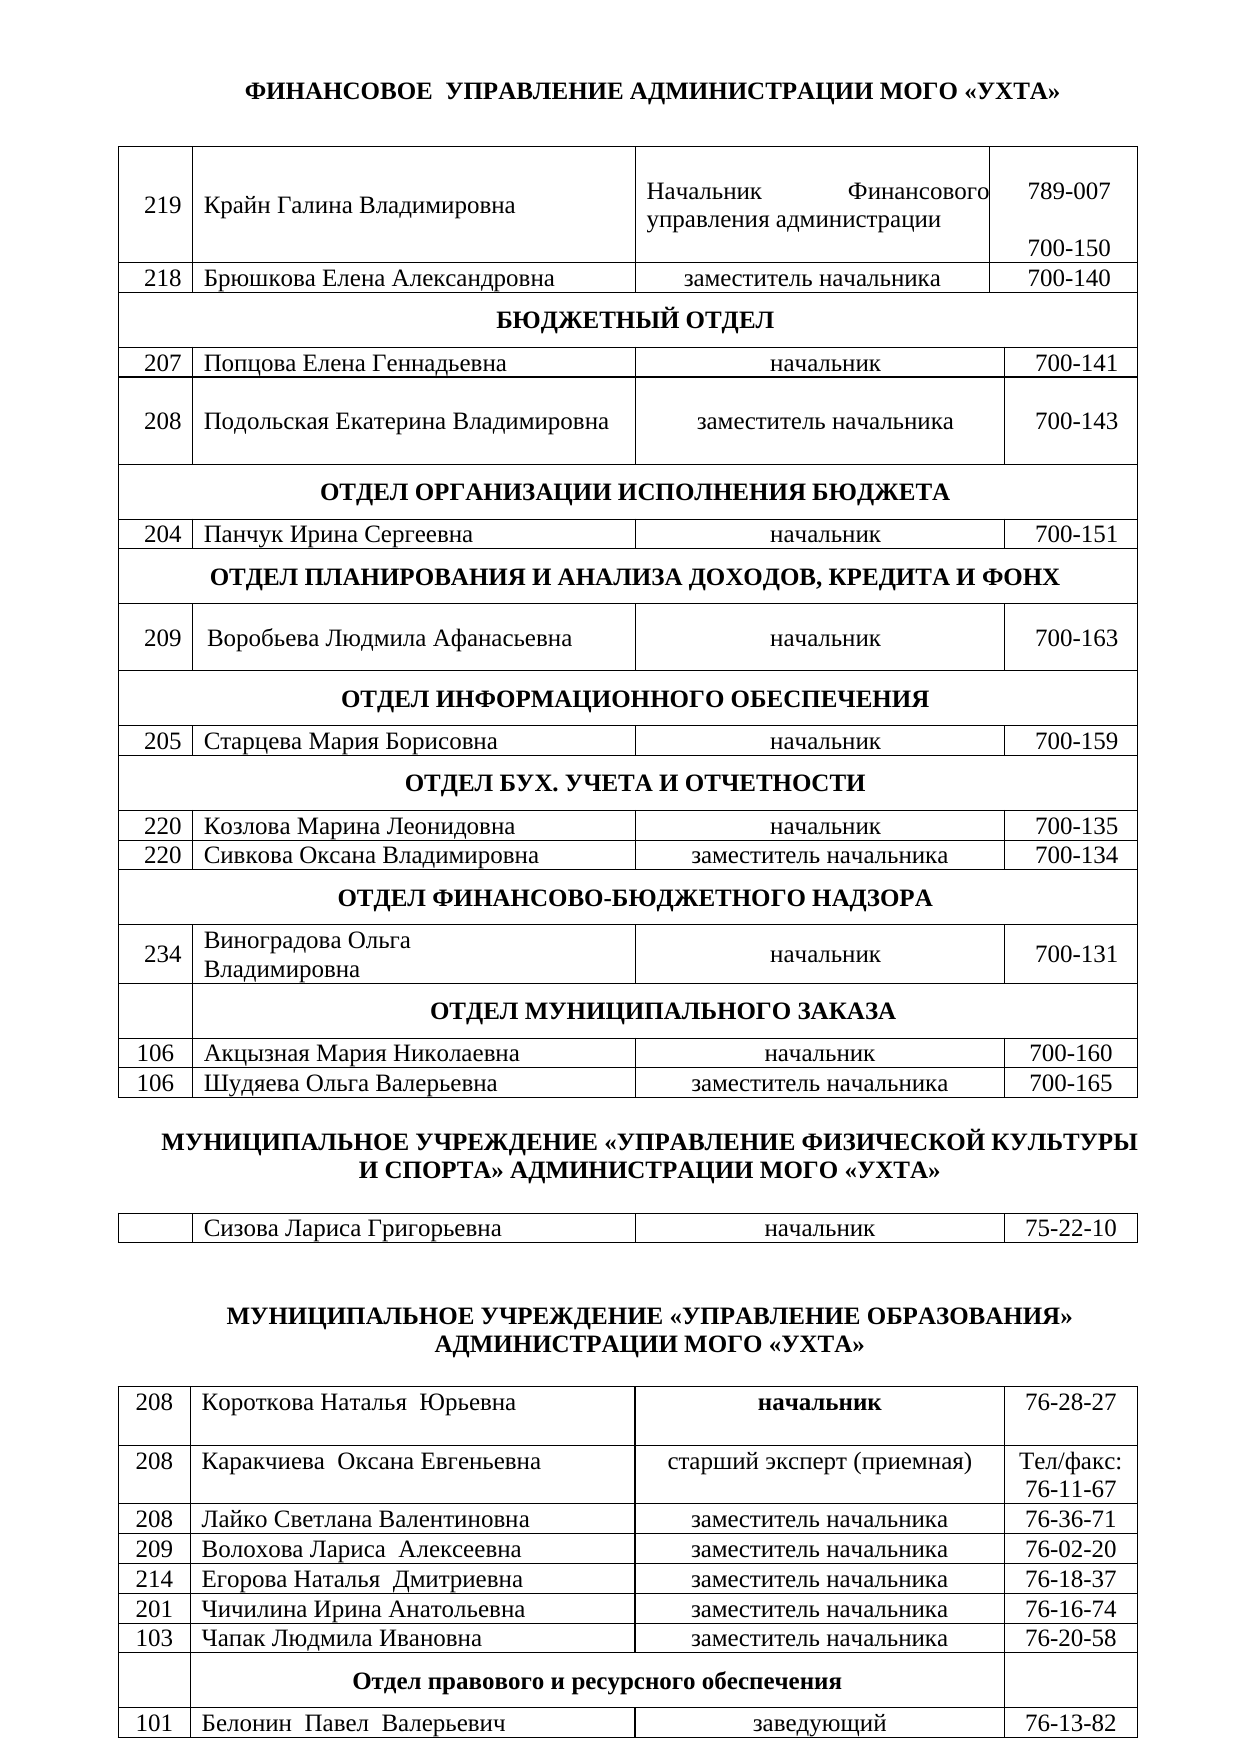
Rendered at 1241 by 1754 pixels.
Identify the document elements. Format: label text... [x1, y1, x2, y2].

table_cell заместитель начальника [636, 263, 989, 292]
table_cell 76-16-74 [1005, 1594, 1137, 1622]
text МУНИЦИПАЛЬНОЕ УЧРЕЖДЕНИЕ «УПРАВЛЕНИЕ ОБРАЗОВАНИЯ» АДМИНИСТРАЦИИ МОГО «УХТА» [148, 1301, 1152, 1358]
table_cell Воробьева Людмила Афанасьевна [193, 604, 635, 670]
table_cell заместитель начальника [636, 1504, 1004, 1533]
table_cell [1005, 1653, 1137, 1707]
table_cell 208 [119, 1504, 190, 1533]
table_cell 700-151 [1005, 520, 1137, 548]
table_cell 201 [119, 1594, 190, 1622]
text ФИНАНСОВОЕ УПРАВЛЕНИЕ АДМИНИСТРАЦИИ МОГО «УХТА» [148, 76, 1158, 105]
table_header начальник [636, 1214, 1004, 1242]
table_cell 101 [119, 1708, 190, 1737]
table_header 789-007 700-150 [990, 147, 1137, 262]
table_cell 76-20-58 [1005, 1624, 1137, 1652]
table_cell заместитель начальника [636, 378, 1004, 464]
table_cell Виноградова Ольга Владимировна [193, 925, 635, 983]
table_cell 220 [119, 811, 192, 839]
table_cell [119, 984, 192, 1037]
table_cell ОТДЕЛ ИНФОРМАЦИОННОГО ОБЕСПЕЧЕНИЯ [119, 671, 1137, 725]
table_cell ОТДЕЛ ОРГАНИЗАЦИИ ИСПОЛНЕНИЯ БЮДЖЕТА [119, 465, 1137, 518]
table_cell 208 [119, 1446, 190, 1503]
table_cell Сивкова Оксана Владимировна [193, 841, 635, 869]
table_cell 205 [119, 726, 192, 755]
table_cell 700-131 [1005, 925, 1137, 983]
text МУНИЦИПАЛЬНОЕ УЧРЕЖДЕНИЕ «УПРАВЛЕНИЕ ФИЗИЧЕСКОЙ КУЛЬТУРЫ [148, 1127, 1152, 1156]
table_header 219 [119, 147, 192, 262]
table_header Крайн Галина Владимировна [193, 147, 635, 262]
table_header Начальник Финансового управления администрации [636, 147, 989, 262]
table_cell Лайко Светлана Валентиновна [191, 1504, 634, 1533]
table_cell [119, 1653, 190, 1707]
table_cell 700-163 [1005, 604, 1137, 670]
table_cell заместитель начальника [636, 841, 1004, 869]
table_cell 700-159 [1005, 726, 1137, 755]
table_header 75-22-10 [1005, 1214, 1137, 1242]
table_cell начальник [636, 348, 1004, 376]
table_cell Тел/факс: 76-11-67 [1005, 1446, 1137, 1503]
table_header Короткова Наталья Юрьевна [191, 1387, 634, 1445]
table_cell Попцова Елена Геннадьевна [193, 348, 635, 376]
table_cell 209 [119, 604, 192, 670]
table_cell Отдел правового и ресурсного обеспечения [191, 1653, 1004, 1707]
table_header 208 [119, 1387, 190, 1445]
table_cell БЮДЖЕТНЫЙ ОТДЕЛ [119, 293, 1137, 347]
table_cell заместитель начальника [636, 1068, 1004, 1097]
table_cell начальник [636, 1039, 1004, 1067]
table_cell старший эксперт (приемная) [636, 1446, 1004, 1503]
table_cell 106 [119, 1039, 192, 1067]
table_cell 700-141 [1005, 348, 1137, 376]
table_cell заведующий [636, 1708, 1004, 1737]
table_cell Чапак Людмила Ивановна [191, 1624, 634, 1652]
text И СПОРТА» АДМИНИСТРАЦИИ МОГО «УХТА» [148, 1156, 1152, 1184]
table_cell Чичилина Ирина Анатольевна [191, 1594, 634, 1622]
table_header Сизова Лариса Григорьевна [193, 1214, 635, 1242]
table_cell 209 [119, 1534, 190, 1563]
table_cell 700-165 [1005, 1068, 1137, 1097]
table_cell Старцева Мария Борисовна [193, 726, 635, 755]
table_cell 214 [119, 1564, 190, 1593]
table_cell начальник [636, 811, 1004, 839]
table_cell Каракчиева Оксана Евгеньевна [191, 1446, 634, 1503]
table_cell Брюшкова Елена Александровна [193, 263, 635, 292]
table_cell 103 [119, 1624, 190, 1652]
table_cell 234 [119, 925, 192, 983]
table_header начальник [636, 1387, 1004, 1445]
table_cell заместитель начальника [636, 1624, 1004, 1652]
table_cell ОТДЕЛ БУХ. УЧЕТА И ОТЧЕТНОСТИ [119, 756, 1137, 810]
table_cell Шудяева Ольга Валерьевна [193, 1068, 635, 1097]
table_cell Егорова Наталья Дмитриевна [191, 1564, 634, 1593]
table_header 76-28-27 [1005, 1387, 1137, 1445]
table_cell начальник [636, 604, 1004, 670]
table_header [119, 1214, 192, 1242]
table_cell заместитель начальника [636, 1534, 1004, 1563]
table_cell заместитель начальника [636, 1594, 1004, 1622]
table_cell 204 [119, 520, 192, 548]
table_cell заместитель начальника [636, 1564, 1004, 1593]
table_cell 700-143 [1005, 378, 1137, 464]
table_cell 76-36-71 [1005, 1504, 1137, 1533]
table_cell 700-134 [1005, 841, 1137, 869]
table_cell 220 [119, 841, 192, 869]
table_cell 700-135 [1005, 811, 1137, 839]
table_cell начальник [636, 726, 1004, 755]
table_cell начальник [636, 925, 1004, 983]
table_cell 218 [119, 263, 192, 292]
table_cell 207 [119, 348, 192, 376]
table_cell Панчук Ирина Сергеевна [193, 520, 635, 548]
table_cell Козлова Марина Леонидовна [193, 811, 635, 839]
table_cell 76-18-37 [1005, 1564, 1137, 1593]
table_cell Подольская Екатерина Владимировна [193, 378, 635, 464]
table_cell 76-13-82 [1005, 1708, 1137, 1737]
table_cell Белонин Павел Валерьевич [191, 1708, 634, 1737]
table_cell 106 [119, 1068, 192, 1097]
table_cell ОТДЕЛ ФИНАНСОВО-БЮДЖЕТНОГО НАДЗОРА [119, 870, 1137, 924]
table_cell ОТДЕЛ ПЛАНИРОВАНИЯ И АНАЛИЗА ДОХОДОВ, КРЕДИТА И ФОНХ [119, 549, 1137, 603]
table_cell ОТДЕЛ МУНИЦИПАЛЬНОГО ЗАКАЗА [193, 984, 1137, 1037]
table_cell 208 [119, 378, 192, 464]
table_cell 700-140 [990, 263, 1137, 292]
table_cell Волохова Лариса Алексеевна [191, 1534, 634, 1563]
table_cell начальник [636, 520, 1004, 548]
table_cell 76-02-20 [1005, 1534, 1137, 1563]
table_cell Акцызная Мария Николаевна [193, 1039, 635, 1067]
table_cell 700-160 [1005, 1039, 1137, 1067]
